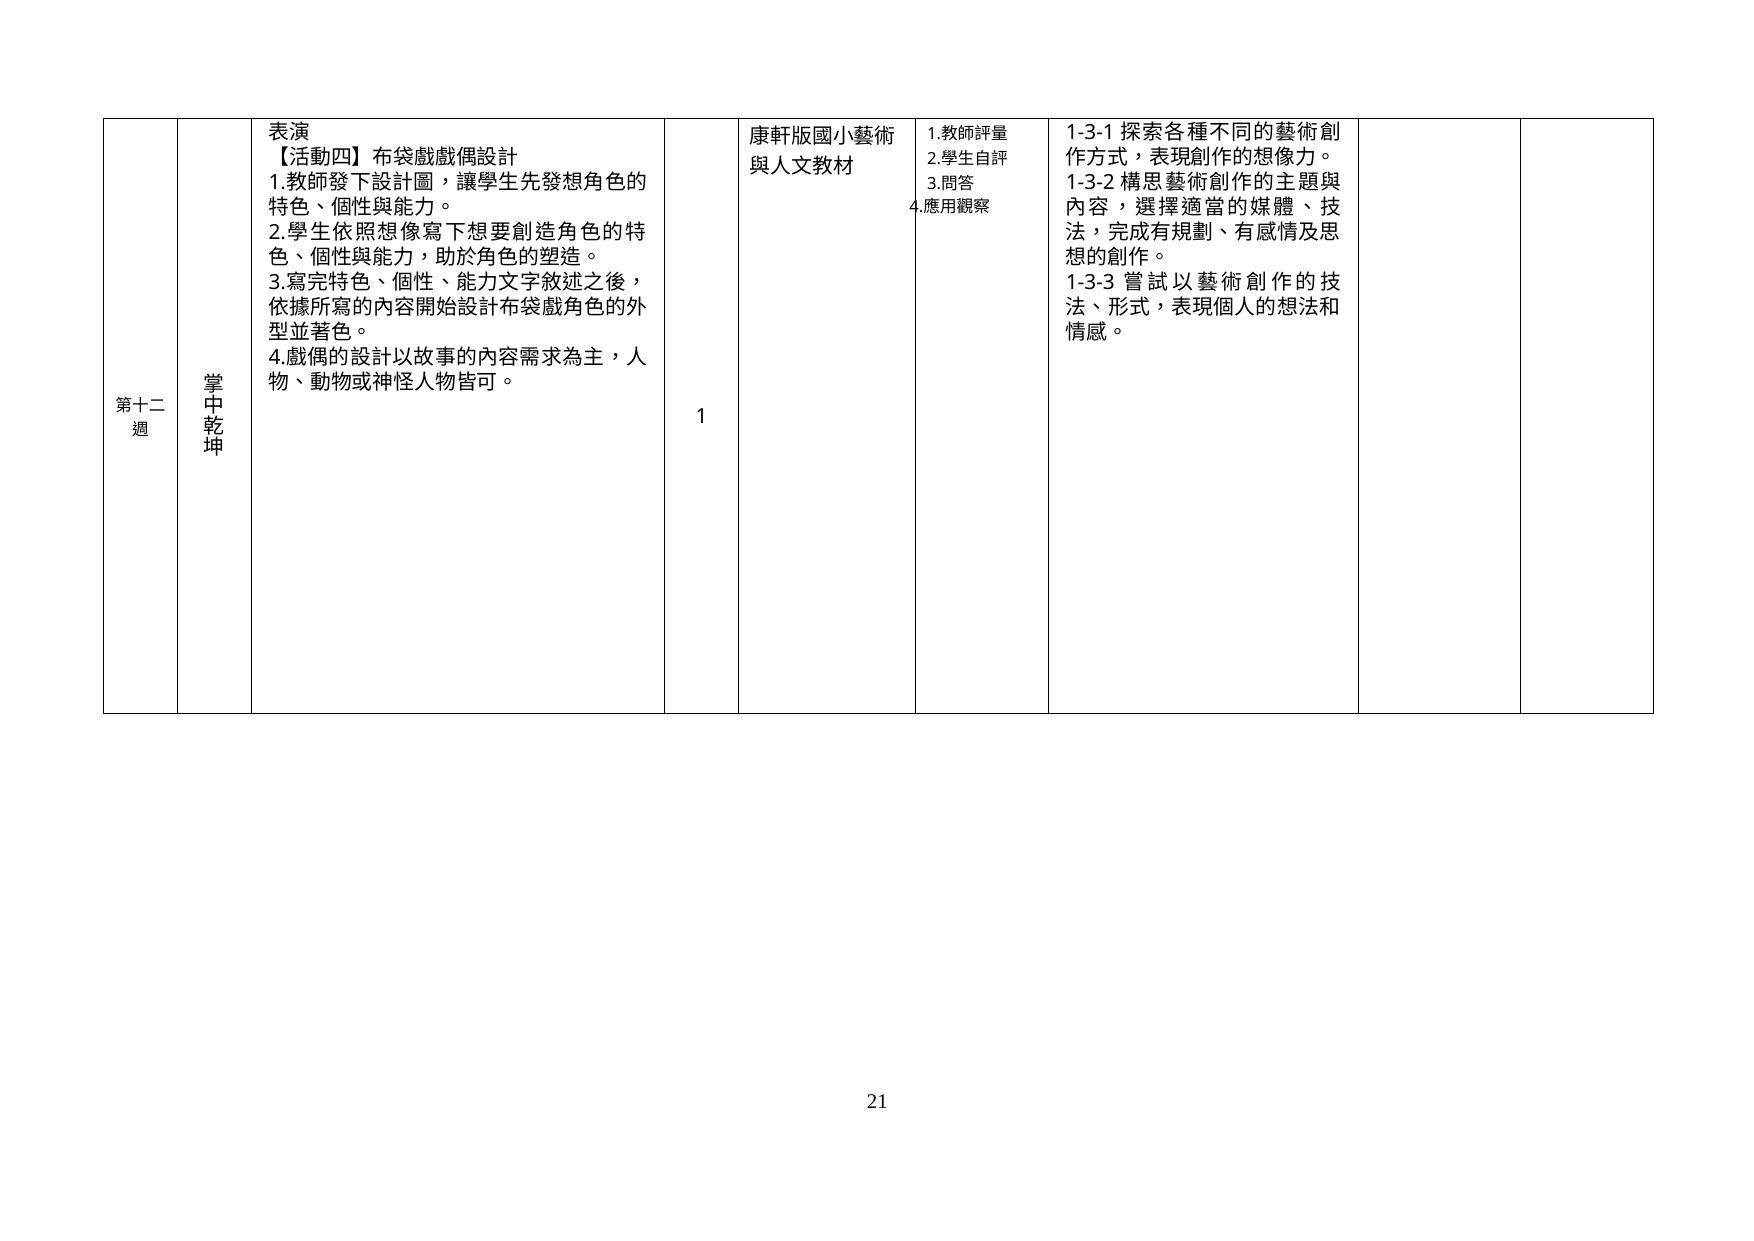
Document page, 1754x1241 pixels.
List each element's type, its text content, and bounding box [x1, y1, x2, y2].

table_cell 掌中乾坤 [178, 119, 251, 712]
table_cell 康軒版國小藝術與人文教材 [739, 119, 915, 712]
table_cell [1521, 119, 1653, 712]
table_cell 1 [665, 119, 738, 712]
table_cell 1.教師評量 2.學生自評 3.問答 4.應用觀察 [916, 119, 1048, 712]
table_cell 1-3-1探索各種不同的藝術創作方式，表現創作的想像力。 1-3-2構思藝術創作的主題與內容，選擇適當的媒體、技法，完成有規劃、有感情及思想的創作。 1-3-3嘗試以藝術創作的技法、形式，表現個人的想法和情感。 [1049, 119, 1358, 712]
table_cell [1359, 119, 1520, 712]
table_cell 第十二週 [104, 119, 177, 712]
table_cell 表演 【活動四】布袋戲戲偶設計 1.教師發下設計圖，讓學生先發想角色的特色、個性與能力。 2.學生依照想像寫下想要創造角色的特色、個性與能力，助於角色的塑造。 3.寫完特色、個性、能力文字敘述之後，依據所寫的內容開始設計布袋戲角色的外型並著色。 4.戲偶的設計以故事的內容需求為主，人物、動物或神怪人物皆可。 [252, 119, 664, 712]
